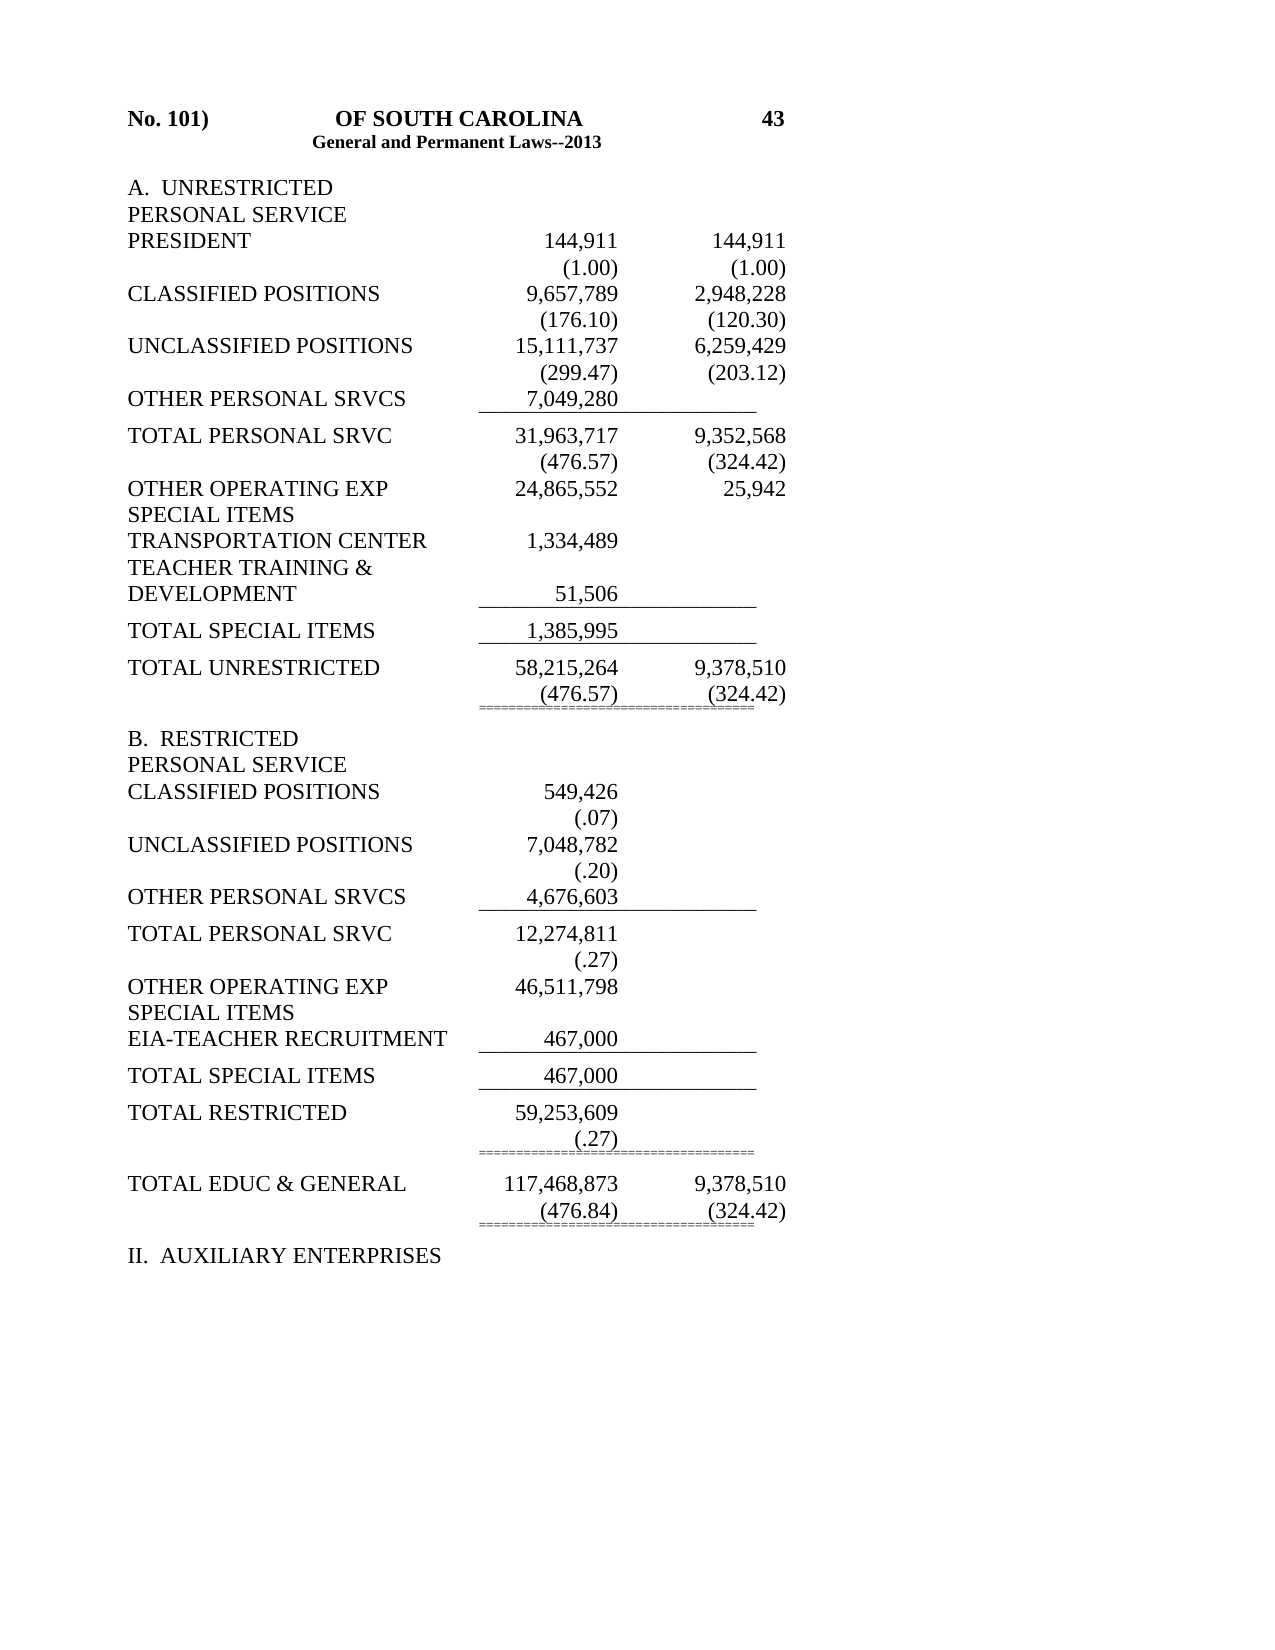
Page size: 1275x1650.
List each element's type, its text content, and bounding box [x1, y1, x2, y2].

text OTHER PERSONAL SRVCS 4,676,603 [127, 883, 786, 910]
text TOTAL UNRESTRICTED 58,215,264 9,378,510 [127, 654, 786, 680]
text (176.10) (120.30) [127, 306, 786, 333]
text UNCLASSIFIED POSITIONS 7,048,782 [127, 831, 786, 857]
text TOTAL SPECIAL ITEMS 1,385,995 [127, 617, 786, 643]
text EIA-TEACHER RECRUITMENT 467,000 [127, 1026, 786, 1052]
text (299.47) (203.12) [127, 359, 786, 385]
text B. RESTRICTED [127, 725, 786, 752]
text (.27) [127, 946, 786, 973]
text (1.00) (1.00) [127, 253, 786, 280]
text TOTAL SPECIAL ITEMS 467,000 [127, 1062, 786, 1089]
text PERSONAL SERVICE [127, 752, 786, 778]
text (476.84) (324.42) [127, 1197, 786, 1223]
text OTHER OPERATING EXP 24,865,552 25,942 [127, 475, 786, 501]
text (476.57) (324.42) [127, 448, 786, 475]
text TRANSPORTATION CENTER 1,334,489 [127, 527, 786, 554]
text SPECIAL ITEMS [127, 501, 786, 527]
text (476.57) (324.42) [127, 680, 786, 706]
text OTHER OPERATING EXP 46,511,798 [127, 973, 786, 999]
text UNCLASSIFIED POSITIONS 15,111,737 6,259,429 [127, 333, 786, 359]
text TOTAL EDUC & GENERAL 117,468,873 9,378,510 [127, 1171, 786, 1197]
text SPECIAL ITEMS [127, 999, 786, 1026]
text TOTAL PERSONAL SRVC 31,963,717 9,352,568 [127, 422, 786, 448]
text (.20) [127, 857, 786, 883]
text PRESIDENT 144,911 144,911 [127, 227, 786, 253]
text PERSONAL SERVICE [127, 201, 786, 227]
text ===================================== [127, 1223, 786, 1242]
text CLASSIFIED POSITIONS 9,657,789 2,948,228 [127, 280, 786, 306]
text II. AUXILIARY ENTERPRISES [127, 1242, 786, 1268]
text A. UNRESTRICTED [127, 174, 786, 201]
text TOTAL PERSONAL SRVC 12,274,811 [127, 920, 786, 946]
text CLASSIFIED POSITIONS 549,426 [127, 778, 786, 804]
text TOTAL RESTRICTED 59,253,609 [127, 1099, 786, 1125]
text TEACHER TRAINING & [127, 554, 786, 580]
text (.07) [127, 804, 786, 831]
text ===================================== [127, 1152, 786, 1171]
text OTHER PERSONAL SRVCS 7,049,280 [127, 385, 786, 412]
text ===================================== [127, 706, 786, 725]
text (.27) [127, 1125, 786, 1152]
text DEVELOPMENT 51,506 [127, 580, 786, 607]
